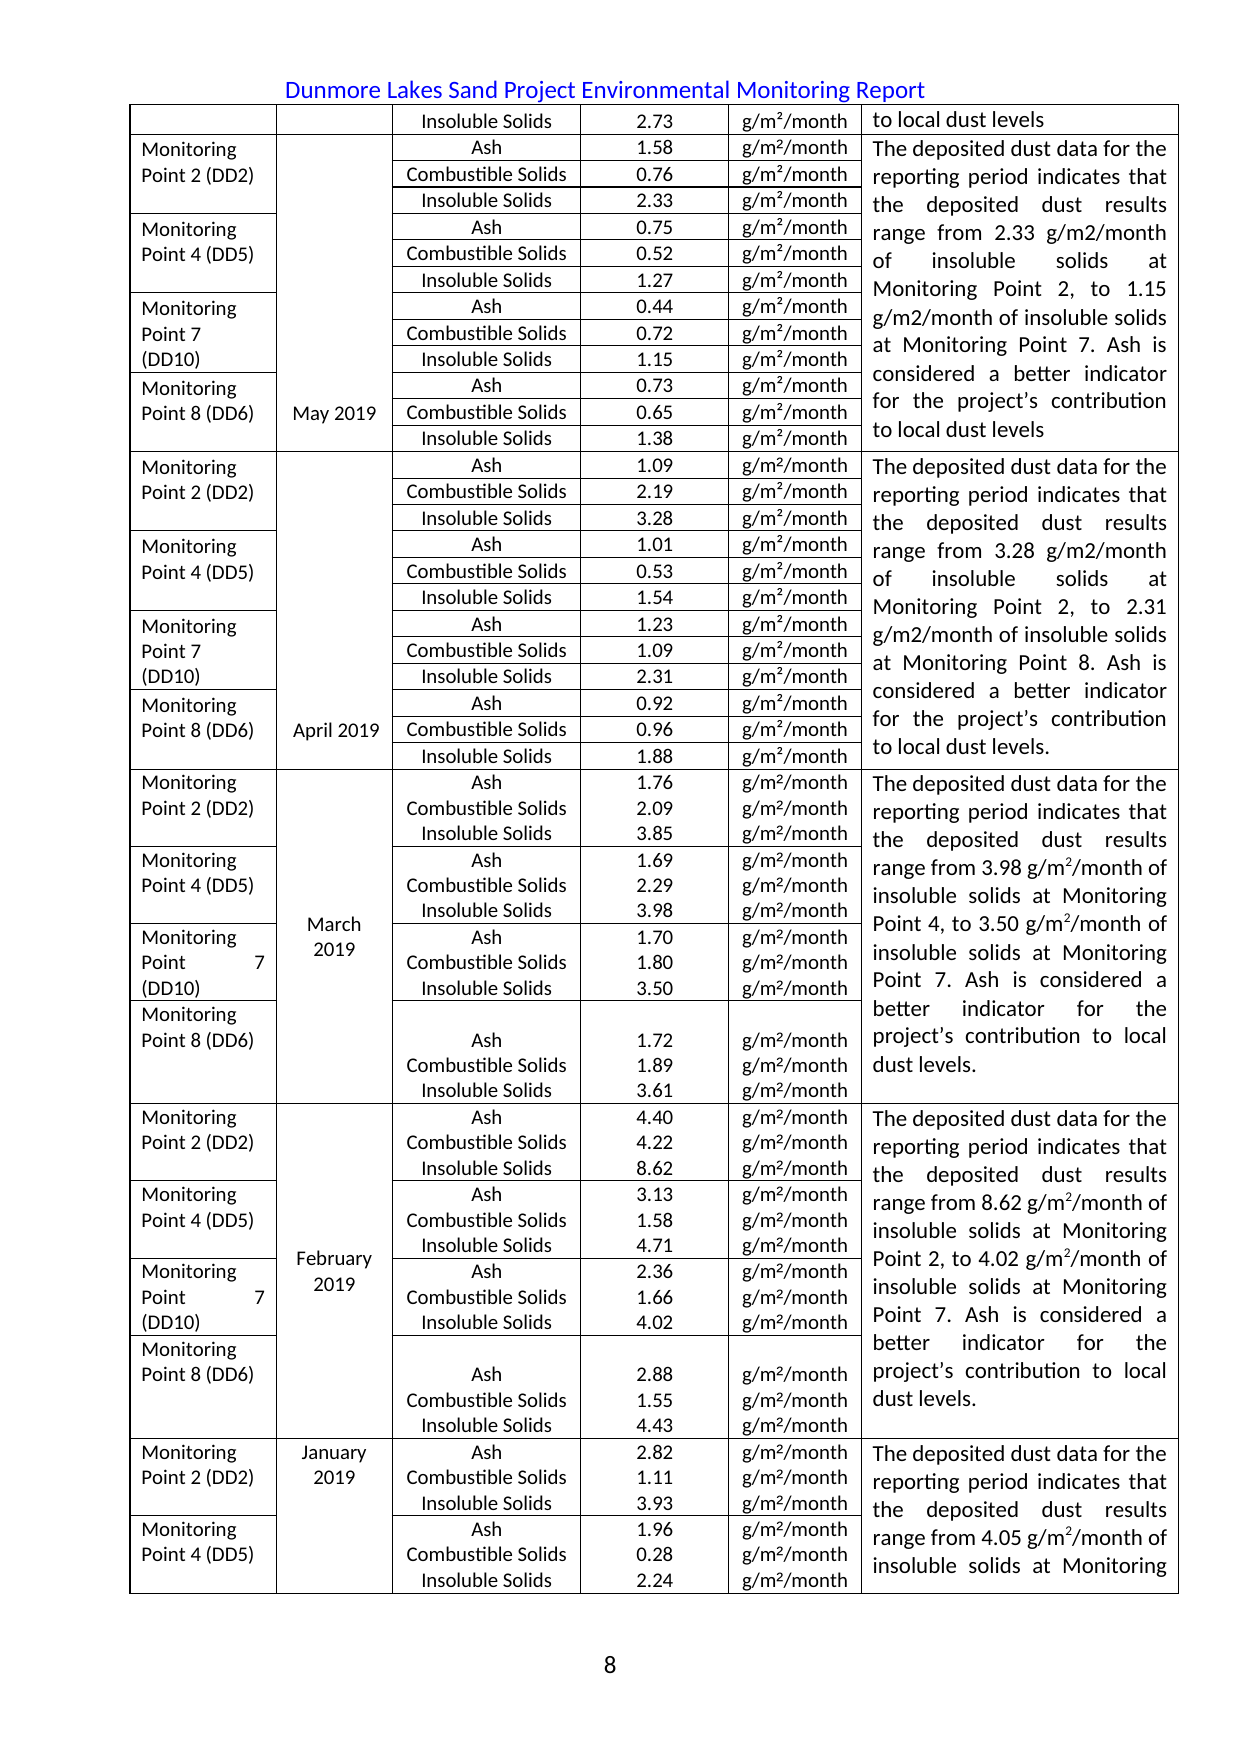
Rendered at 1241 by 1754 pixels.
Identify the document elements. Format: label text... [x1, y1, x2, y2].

table_cell Combustible Solids [393, 399, 580, 424]
table_cell g/m²/month [729, 637, 861, 663]
table_cell g/m²/month [729, 452, 861, 477]
table_cell Monitoring Point 8 (DD6) [131, 690, 276, 768]
table_cell 2.82 1.11 3.93 [581, 1439, 728, 1515]
table_cell 1.09 [581, 637, 728, 663]
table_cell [393, 1516, 580, 1592]
table_cell 0.53 [581, 558, 728, 583]
table_cell g/m²/month [729, 558, 861, 583]
table_cell March 2019 [277, 770, 392, 1103]
table_cell Ash Combustible Solids Insoluble Solids [393, 1104, 580, 1180]
table_cell g/m²/month [729, 267, 861, 292]
table_cell Monitoring Point 4 (DD5) [131, 1516, 276, 1592]
table_cell Monitoring Point 8 (DD6) [131, 1001, 276, 1103]
table_cell g/m²/month [729, 135, 861, 160]
table_cell The deposited dust data for the reporting period indicates that the deposited dust results range from 2.33 g/m2/month of insoluble solids at Monitoring Point 2, to 1.15 g/m2/month of insoluble solids at Monitoring Point 7. Ash is considered a better indicator for the project’s contribution to local dust levels [862, 135, 1178, 451]
table_cell g/m²/month g/m²/month g/m²/month [729, 770, 861, 846]
table_cell 0.73 [581, 373, 728, 398]
table_cell 1.58 [581, 135, 728, 160]
table_cell Combustible Solids [393, 240, 580, 266]
table_cell Monitoring Point 7 (DD10) [131, 293, 276, 372]
table_cell 4.40 4.22 8.62 [581, 1104, 728, 1180]
table_cell Insoluble Solids [393, 426, 580, 451]
table_cell 1.23 [581, 611, 728, 636]
table_cell 1.70 1.80 3.50 [581, 924, 728, 1000]
table_cell g/m²/month g/m²/month g/m²/month [729, 924, 861, 1000]
table_cell Monitoring Point 4 (DD5) [131, 847, 276, 923]
table_cell February 2019 [277, 1104, 392, 1438]
table_cell 0.52 [581, 240, 728, 266]
table_cell g/m²/month [729, 320, 861, 345]
table_cell 1.01 [581, 531, 728, 557]
table_cell g/m²/month [729, 161, 861, 186]
table_cell 2.36 1.66 4.02 [581, 1259, 728, 1335]
table_cell 1.15 [581, 346, 728, 372]
table_cell 0.72 [581, 320, 728, 345]
table_cell Insoluble Solids [393, 267, 580, 292]
table_cell g/m²/month [729, 505, 861, 530]
table_cell 0.92 [581, 690, 728, 716]
table_cell Ash Combustible Solids Insoluble Solids [393, 1259, 580, 1335]
table_cell 2.73 [581, 105, 728, 133]
table_cell Monitoring Point 4 (DD5) [131, 214, 276, 292]
table_cell Insoluble Solids [393, 664, 580, 689]
table_cell Ash Combustible Solids Insoluble Solids [393, 847, 580, 923]
table_cell Combustible Solids [393, 717, 580, 742]
table_cell g/m²/month [729, 584, 861, 610]
table_cell g/m²/month [729, 188, 861, 213]
table_cell Insoluble Solids [393, 346, 580, 372]
table_cell Insoluble Solids [393, 188, 580, 213]
table_cell The deposited dust data for the reporting period indicates that the deposited dust results range from 8.62 g/m2/month of insoluble solids at Monitoring Point 2, to 4.02 g/m2/month of insoluble solids at Monitoring Point 7. Ash is considered a better indicator for the project’s contribution to local dust levels. [862, 1104, 1178, 1438]
table_cell g/m²/month [729, 743, 861, 768]
table_cell 1.54 [581, 584, 728, 610]
table_cell Ash [393, 373, 580, 398]
table_cell 1.38 [581, 426, 728, 451]
table_cell g/m²/month [729, 664, 861, 689]
table_cell 3.13 1.58 4.71 [581, 1181, 728, 1258]
table_cell Ash [393, 531, 580, 557]
table_cell Ash Combustible Solids Insoluble Solids [393, 1001, 580, 1103]
table_cell Ash [393, 135, 580, 160]
table_cell The deposited dust data for the reporting period indicates that the deposited dust results range from 4.05 g/m2/month of insoluble solids at Monitoring Point 8, to 2.24 g/m2/month of insoluble solids at Monitoring Point 4. Ash is considered a better indicator for the project’s contribution to local dust levels. [862, 1439, 1178, 1592]
table_cell 2.31 [581, 664, 728, 689]
table_cell January 2019 [277, 1439, 392, 1592]
table_cell Insoluble Solids [393, 584, 580, 610]
table_cell g/m²/month [729, 690, 861, 716]
table_cell 3.28 [581, 505, 728, 530]
table_cell g/m²/month [729, 717, 861, 742]
table_cell 2.19 [581, 479, 728, 504]
table_cell g/m²/month [729, 214, 861, 239]
table_cell g/m²/month [729, 373, 861, 398]
table_cell g/m²/month g/m²/month g/m²/month [729, 1001, 861, 1103]
table_cell g/m²/month g/m²/month g/m²/month [729, 1259, 861, 1335]
table_cell Combustible Solids [393, 161, 580, 186]
table_cell Combustible Solids [393, 558, 580, 583]
table_cell g/m²/month g/m²/month g/m²/month [729, 1181, 861, 1258]
table_cell 0.44 [581, 293, 728, 319]
table_cell g/m²/month [729, 346, 861, 372]
table_cell May 2019 [277, 135, 392, 451]
table_cell g/m²/month [729, 531, 861, 557]
table_cell Monitoring Point 4 (DD5) [131, 1181, 276, 1258]
table_cell g/m²/month g/m²/month g/m²/month [729, 1439, 861, 1515]
table_cell g/m²/month [729, 479, 861, 504]
table_cell Ash [393, 452, 580, 477]
table_cell Monitoring Point 2 (DD2) [131, 135, 276, 213]
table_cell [729, 1516, 861, 1592]
table_cell Monitoring Point 7 (DD10) [131, 611, 276, 689]
table_cell g/m²/month g/m²/month g/m²/month [729, 847, 861, 923]
table_cell Monitoring Point 7 (DD10) [131, 1259, 276, 1335]
table_cell Monitoring Point 2 (DD2) [131, 452, 276, 530]
table_cell Ash Combustible Solids Insoluble Solids [393, 924, 580, 1000]
table_cell Insoluble Solids [393, 743, 580, 768]
table_cell 0.65 [581, 399, 728, 424]
table_cell Insoluble Solids [393, 105, 580, 133]
table_cell Insoluble Solids [393, 505, 580, 530]
table_cell 0.75 [581, 214, 728, 239]
table_cell Combustible Solids [393, 637, 580, 663]
table_cell g/m²/month g/m²/month g/m²/month [729, 1104, 861, 1180]
table_cell April 2019 [277, 452, 392, 768]
table_cell g/m²/month [729, 399, 861, 424]
table_cell 1.09 [581, 452, 728, 477]
table_cell g/m²/month [729, 293, 861, 319]
table_cell Combustible Solids [393, 320, 580, 345]
table_cell Ash [393, 214, 580, 239]
table_cell Ash Combustible Solids Insoluble Solids [393, 770, 580, 846]
table_cell g/m²/month [729, 611, 861, 636]
table_cell The deposited dust data for the reporting period indicates that the deposited dust results range from 3.98 g/m2/month of insoluble solids at Monitoring Point 4, to 3.50 g/m2/month of insoluble solids at Monitoring Point 7. Ash is considered a better indicator for the project’s contribution to local dust levels. [862, 770, 1178, 1103]
table_cell 1.69 2.29 3.98 [581, 847, 728, 923]
table_cell 1.72 1.89 3.61 [581, 1001, 728, 1103]
table_cell 2.33 [581, 188, 728, 213]
table_cell g/m²/month [729, 240, 861, 266]
table_cell Ash Combustible Solids Insoluble Solids [393, 1181, 580, 1258]
table_cell Monitoring Point 2 (DD2) [131, 1439, 276, 1515]
table_cell 1.88 [581, 743, 728, 768]
table_cell Combustible Solids [393, 479, 580, 504]
table_cell 1.96 0.28 2.24 [581, 1516, 728, 1592]
table_cell Monitoring Point 2 (DD2) [131, 770, 276, 846]
table_cell Monitoring Point 4 (DD5) [131, 531, 276, 610]
table_cell g/m²/month [729, 426, 861, 451]
table_cell Monitoring Point 8 (DD6) [131, 373, 276, 451]
table_cell Ash Combustible Solids Insoluble Solids [393, 1336, 580, 1438]
table_cell g/m²/month [729, 105, 861, 133]
table_cell 0.96 [581, 717, 728, 742]
table_cell Ash [393, 611, 580, 636]
table_cell 1.27 [581, 267, 728, 292]
table_cell The deposited dust data for the reporting period indicates that the deposited dust results range from 3.28 g/m2/month of insoluble solids at Monitoring Point 2, to 2.31 g/m2/month of insoluble solids at Monitoring Point 8. Ash is considered a better indicator for the project’s contribution to local dust levels. [862, 452, 1178, 768]
table_cell Monitoring Point 2 (DD2) [131, 1104, 276, 1180]
table_cell g/m²/month g/m²/month g/m²/month [729, 1336, 861, 1438]
table_cell Ash Combustible Solids Insoluble Solids [393, 1439, 580, 1515]
table_cell Monitoring Point 8 (DD6) [131, 1336, 276, 1438]
table_cell Ash [393, 690, 580, 716]
table_cell 2.88 1.55 4.43 [581, 1336, 728, 1438]
table_cell Ash [393, 293, 580, 319]
table_cell 1.76 2.09 3.85 [581, 770, 728, 846]
table_cell 0.76 [581, 161, 728, 186]
table_cell Monitoring Point 7 (DD10) [131, 924, 276, 1000]
